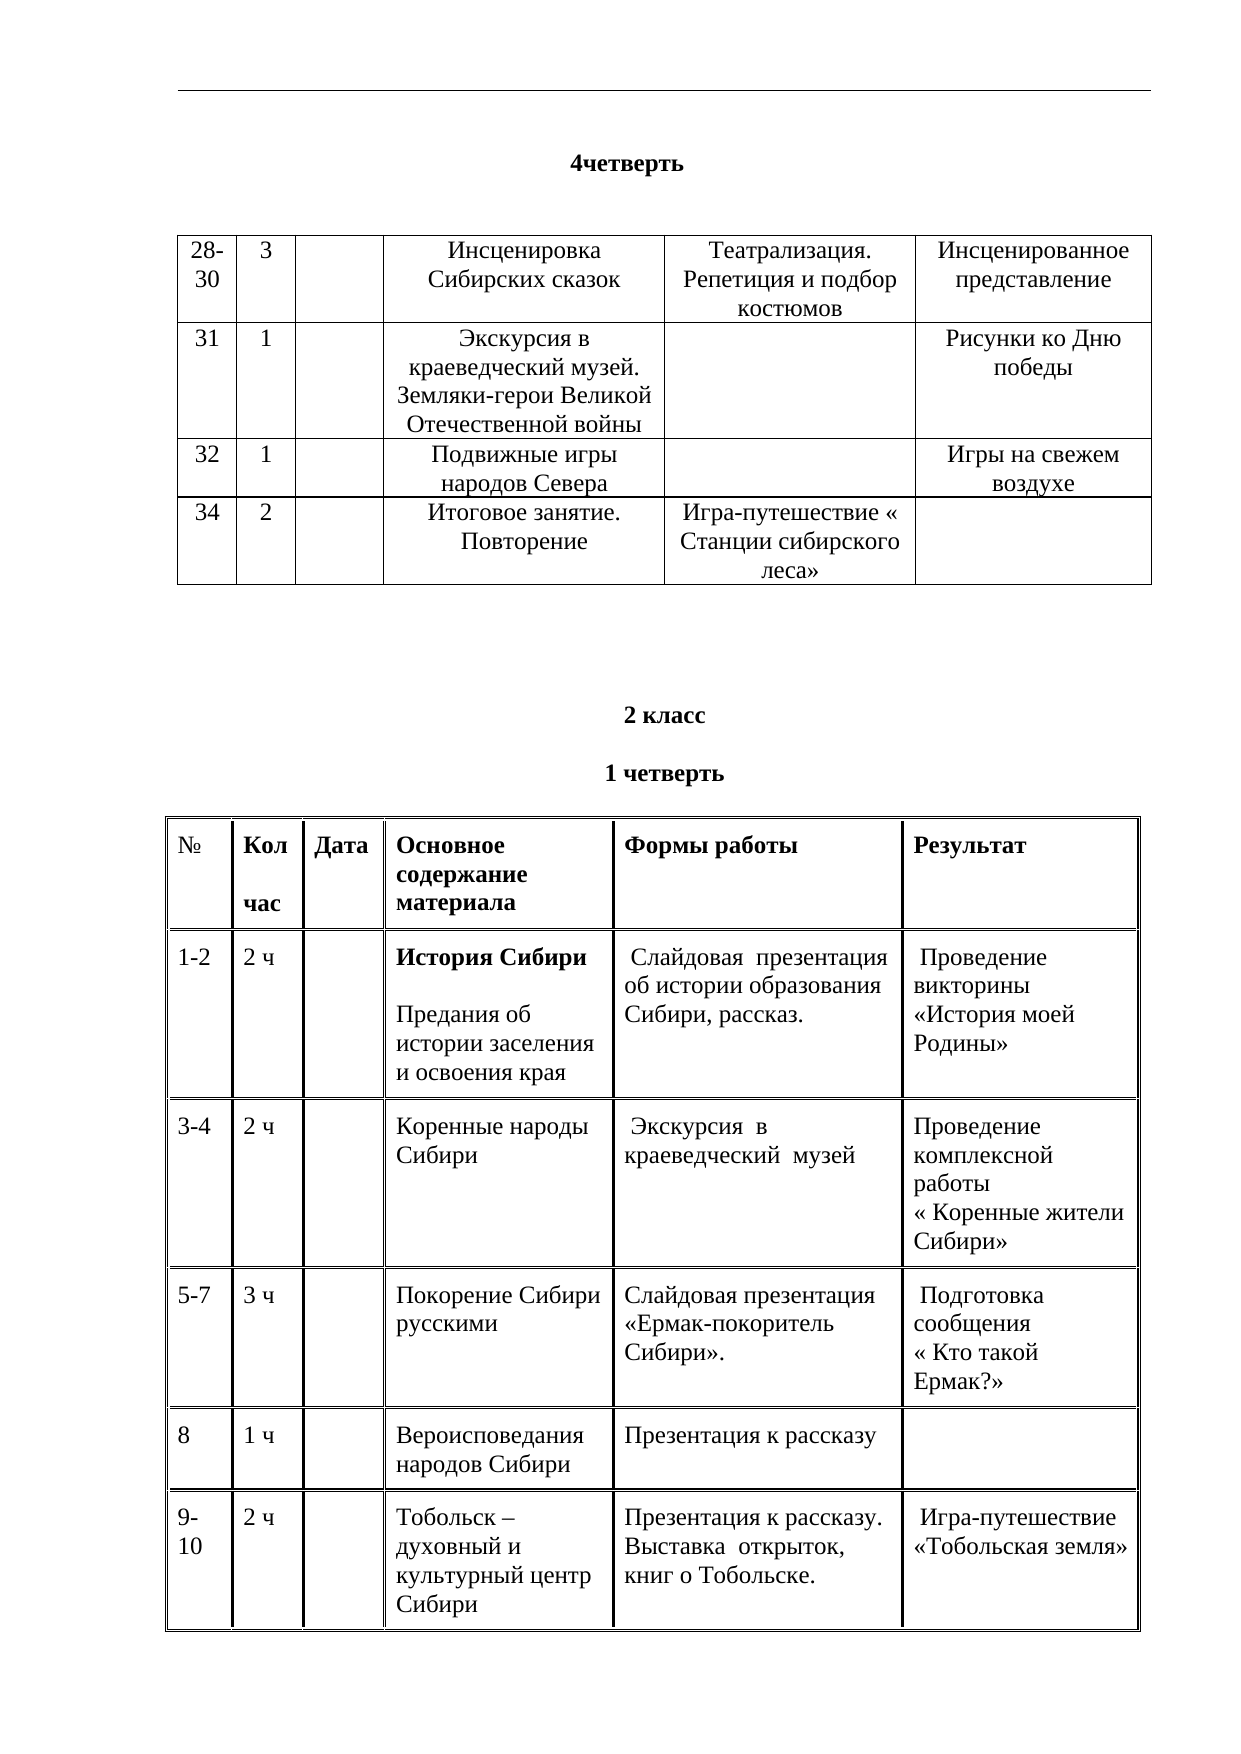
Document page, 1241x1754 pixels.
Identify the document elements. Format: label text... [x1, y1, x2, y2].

table_cell Cлайдовая презентация об истории образования Сибири, рассказ. [615, 931, 901, 1097]
table_cell Презентация к рассказу [615, 1409, 901, 1488]
table_cell [305, 1100, 383, 1266]
text 1 четверть [177, 758, 1152, 787]
table_cell Проведение викторины «История моей Родины» [904, 928, 1138, 1097]
table_cell 1-2 [168, 928, 231, 1097]
table_cell Презентация к рассказу. Выставка открыток, книг о Тобольске. [613, 1492, 902, 1628]
table_header Основное содержание материала [385, 819, 613, 927]
table_cell [305, 1269, 383, 1406]
table_header Кол час [232, 817, 303, 927]
table_header № [166, 817, 232, 927]
table_cell Коренные народы Сибири [386, 1100, 612, 1266]
table_header Результат [902, 819, 1137, 927]
table_cell 3 ч [234, 1269, 302, 1406]
text 2 класс [177, 700, 1152, 729]
table_cell Слайдовая презентация «Ермак-покоритель Сибири». [615, 1269, 901, 1406]
table_cell 2 ч [234, 931, 302, 1097]
table_cell Тобольск – духовный и культурный центр Сибири [385, 1492, 613, 1628]
table_cell Вероисповедания народов Сибири [386, 1409, 612, 1488]
table_cell [305, 1409, 383, 1488]
table_cell Экскурсия в краеведческий музей [615, 1100, 901, 1266]
table_cell Покорение Сибири русскими [386, 1269, 612, 1406]
table_cell 5-7 [166, 1266, 232, 1406]
table_cell 3четверть [166, 89, 1163, 613]
table_cell Проведение комплексной работы « Коренные жители Сибири» [902, 1097, 1139, 1266]
table_header Дата [303, 819, 385, 927]
table_cell [305, 931, 383, 1097]
table_cell История Сибири Предания об истории заселения и освоения края [386, 931, 612, 1097]
table_cell 8 [166, 1406, 232, 1488]
table_cell [902, 1406, 1139, 1488]
table_cell 1 ч [234, 1409, 302, 1488]
table_cell 9-10 [168, 1488, 232, 1628]
table_cell Подготовка сообщения « Кто такой Ермак?» [902, 1266, 1139, 1406]
table_cell Игра-путешествие «Тобольская земля» [902, 1488, 1138, 1628]
table_header Формы работы [613, 819, 902, 927]
table_cell 3-4 [166, 1097, 232, 1266]
table_cell [303, 1492, 385, 1628]
table_cell 2 ч [234, 1100, 302, 1266]
table_cell 2 ч [232, 1492, 303, 1628]
